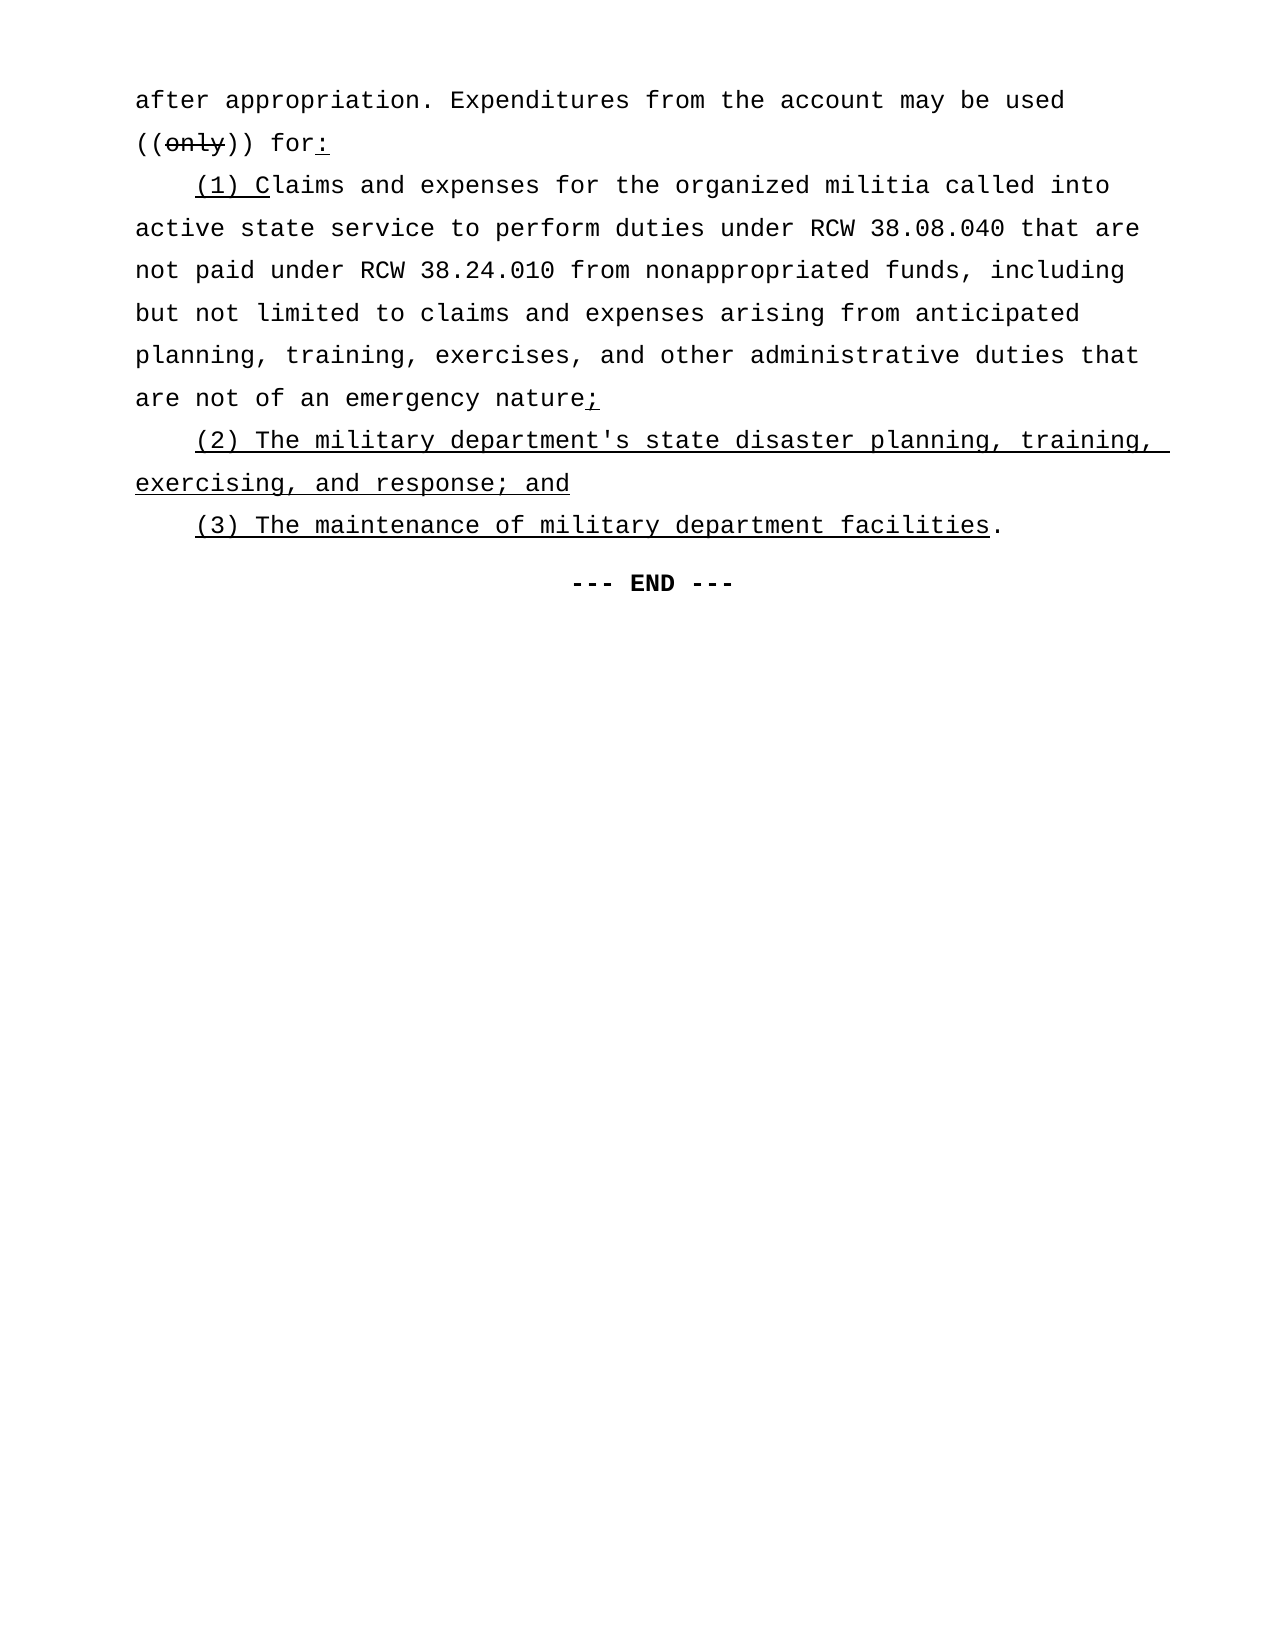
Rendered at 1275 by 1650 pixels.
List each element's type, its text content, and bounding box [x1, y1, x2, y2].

text --- END --- [135, 571, 1170, 599]
text (2) The military department's state disaster planning, training, exercising, and response; and [135, 415, 1170, 500]
text (3) The maintenance of military department facilities. [135, 500, 1170, 542]
text (1) Claims and expenses for the organized militia called into active state service to perform duties under RCW 38.08.040 that are not paid under RCW 38.24.010 from nonappropriated funds, including but not limited to claims and expenses arising from anticipated planning, training, exercises, and other administrative duties that are not of an emergency nature; [135, 160, 1170, 415]
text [135, 75, 1170, 160]
